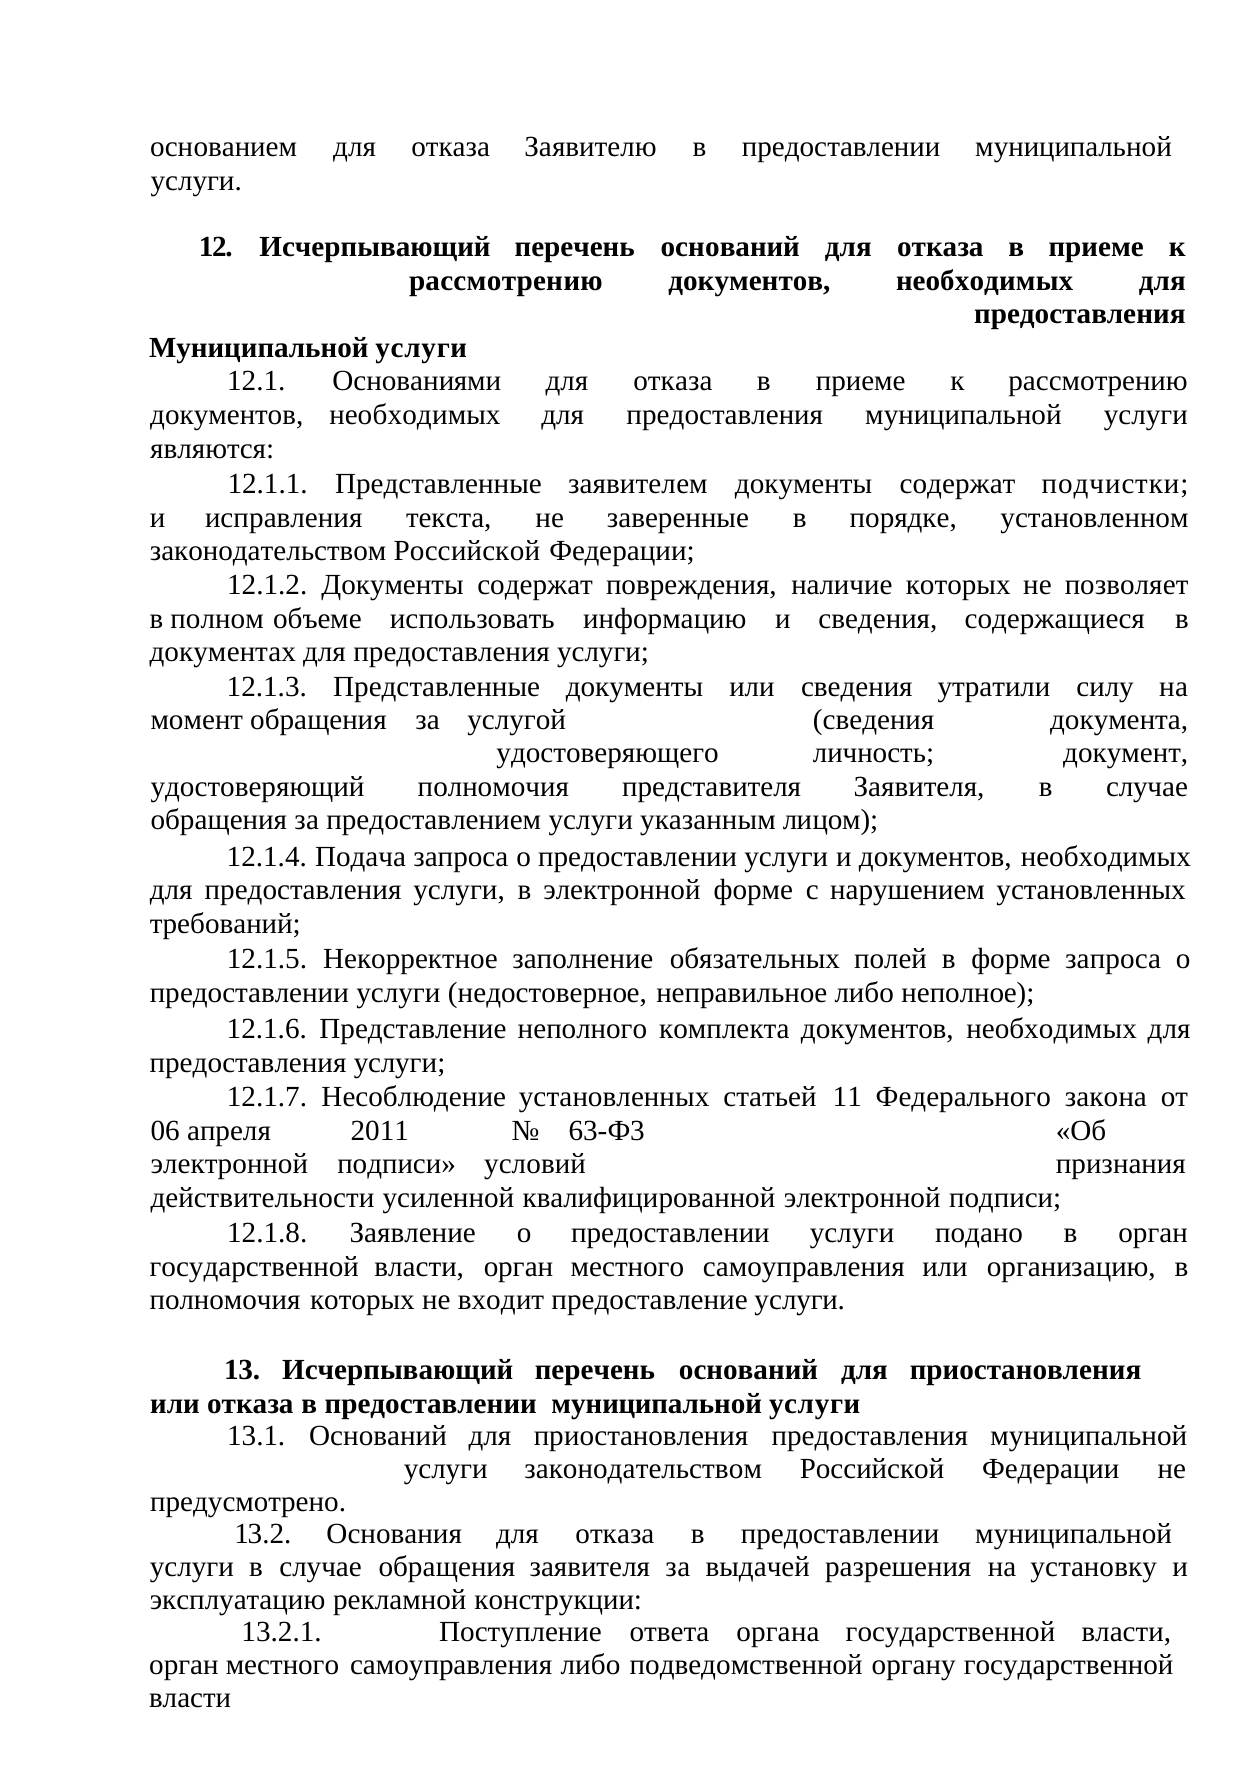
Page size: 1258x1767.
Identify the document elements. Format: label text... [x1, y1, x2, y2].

text 12.1.3. Представленные документы или сведения утратили силу на момент обращения за услугой (сведения документа, удостоверяющего личность; документ, удостоверяющий полномочия представителя Заявителя, в случае обращения за предоставлением услуги указанным лицом); [150, 669, 1188, 836]
text 12.1.8. Заявление о предоставлении услуги подано в орган государственной власти, орган местного самоуправления или организацию, в полномочия которых не входит предоставление услуги. [149, 1216, 1188, 1316]
text 12.1.1. Представленные заявителем документы содержат подчистки; и исправления текста, не заверенные в порядке, установленном законодательством Российской Федерации; [149, 466, 1188, 567]
text 12. Исчерпывающий перечень оснований для отказа в приеме к рассмотрению документов, необходимых для предоставления [139, 229, 1185, 330]
text 12.1.4. Подача запроса о предоставлении услуги и документов, необходимых для предоставления услуги, в электронной форме с нарушением установленных требований; [149, 839, 1192, 939]
text 12.1.6. Представление неполного комплекта документов, необходимых для предоставления услуги; [149, 1011, 1192, 1078]
text 13.2. Основания для отказа в предоставлении муниципальной услуги в случае обращения заявителя за выдачей разрешения на установку и эксплуатацию рекламной конструкции: [149, 1518, 1188, 1616]
text 13.1. Оснований для приостановления предоставления муниципальной услуги законодательством Российской Федерации не предусмотрено. [150, 1419, 1187, 1518]
text 12.1.7. Несоблюдение установленных статьей 11 Федерального закона от 06 апреля 2011 № 63-Ф3 «Об электронной подписи» условий признания действительности усиленной квалифицированной электронной подписи; [150, 1080, 1188, 1213]
text 12.1.5. Некорректное заполнение обязательных полей в форме запроса о предоставлении услуги (недостоверное, неправильное либо неполное); [149, 941, 1193, 1009]
text 12.1. Основаниями для отказа в приеме к рассмотрению документов, необходимых для предоставления муниципальной услуги являются: [150, 363, 1187, 465]
text Муниципальной услуги [149, 330, 1258, 363]
text основанием для отказа Заявителю в предоставлении муниципальной услуги. [150, 129, 1192, 197]
text 13.2.1. Поступление ответа органа государственной власти, орган местного самоуправления либо подведомственной органу государственной власти [149, 1616, 1238, 1713]
text 12.1.2. Документы содержат повреждения, наличие которых не позволяет в полном объеме использовать информацию и сведения, содержащиеся в документах для предоставления услуги; [149, 568, 1188, 667]
text 13. Исчерпывающий перечень оснований для приостановления или отказа в предоставлении муниципальной услуги [150, 1352, 1193, 1419]
